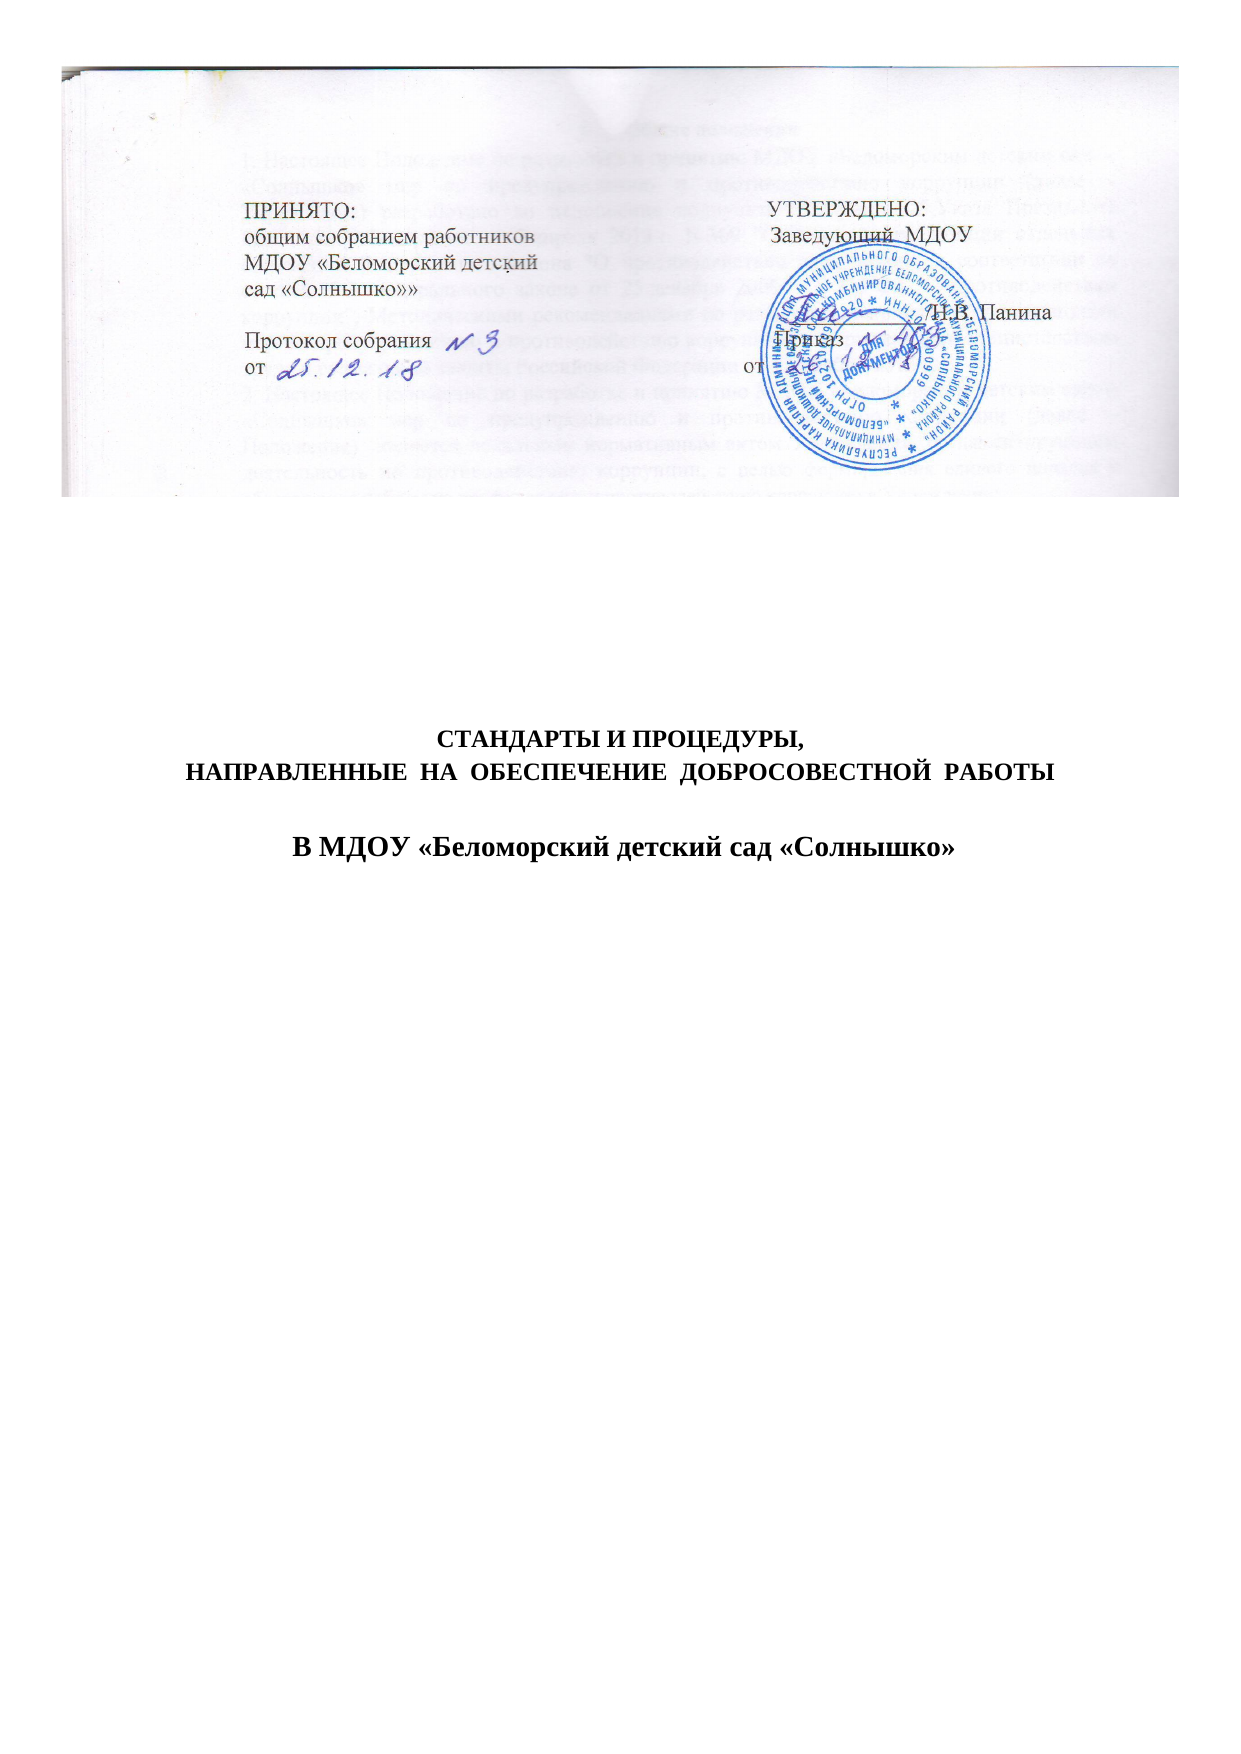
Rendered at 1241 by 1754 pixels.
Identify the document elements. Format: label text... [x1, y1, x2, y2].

text СТАНДАРТЫ И ПРОЦЕДУРЫ, [29, 724, 1211, 753]
text В МДОУ «Беломорский детский сад «Солнышко» [29, 829, 1211, 863]
picture [61, 59, 1179, 497]
text НАПРАВЛЕННЫЕ НА ОБЕСПЕЧЕНИЕ ДОБРОСОВЕСТНОЙ РАБОТЫ [29, 757, 1211, 786]
